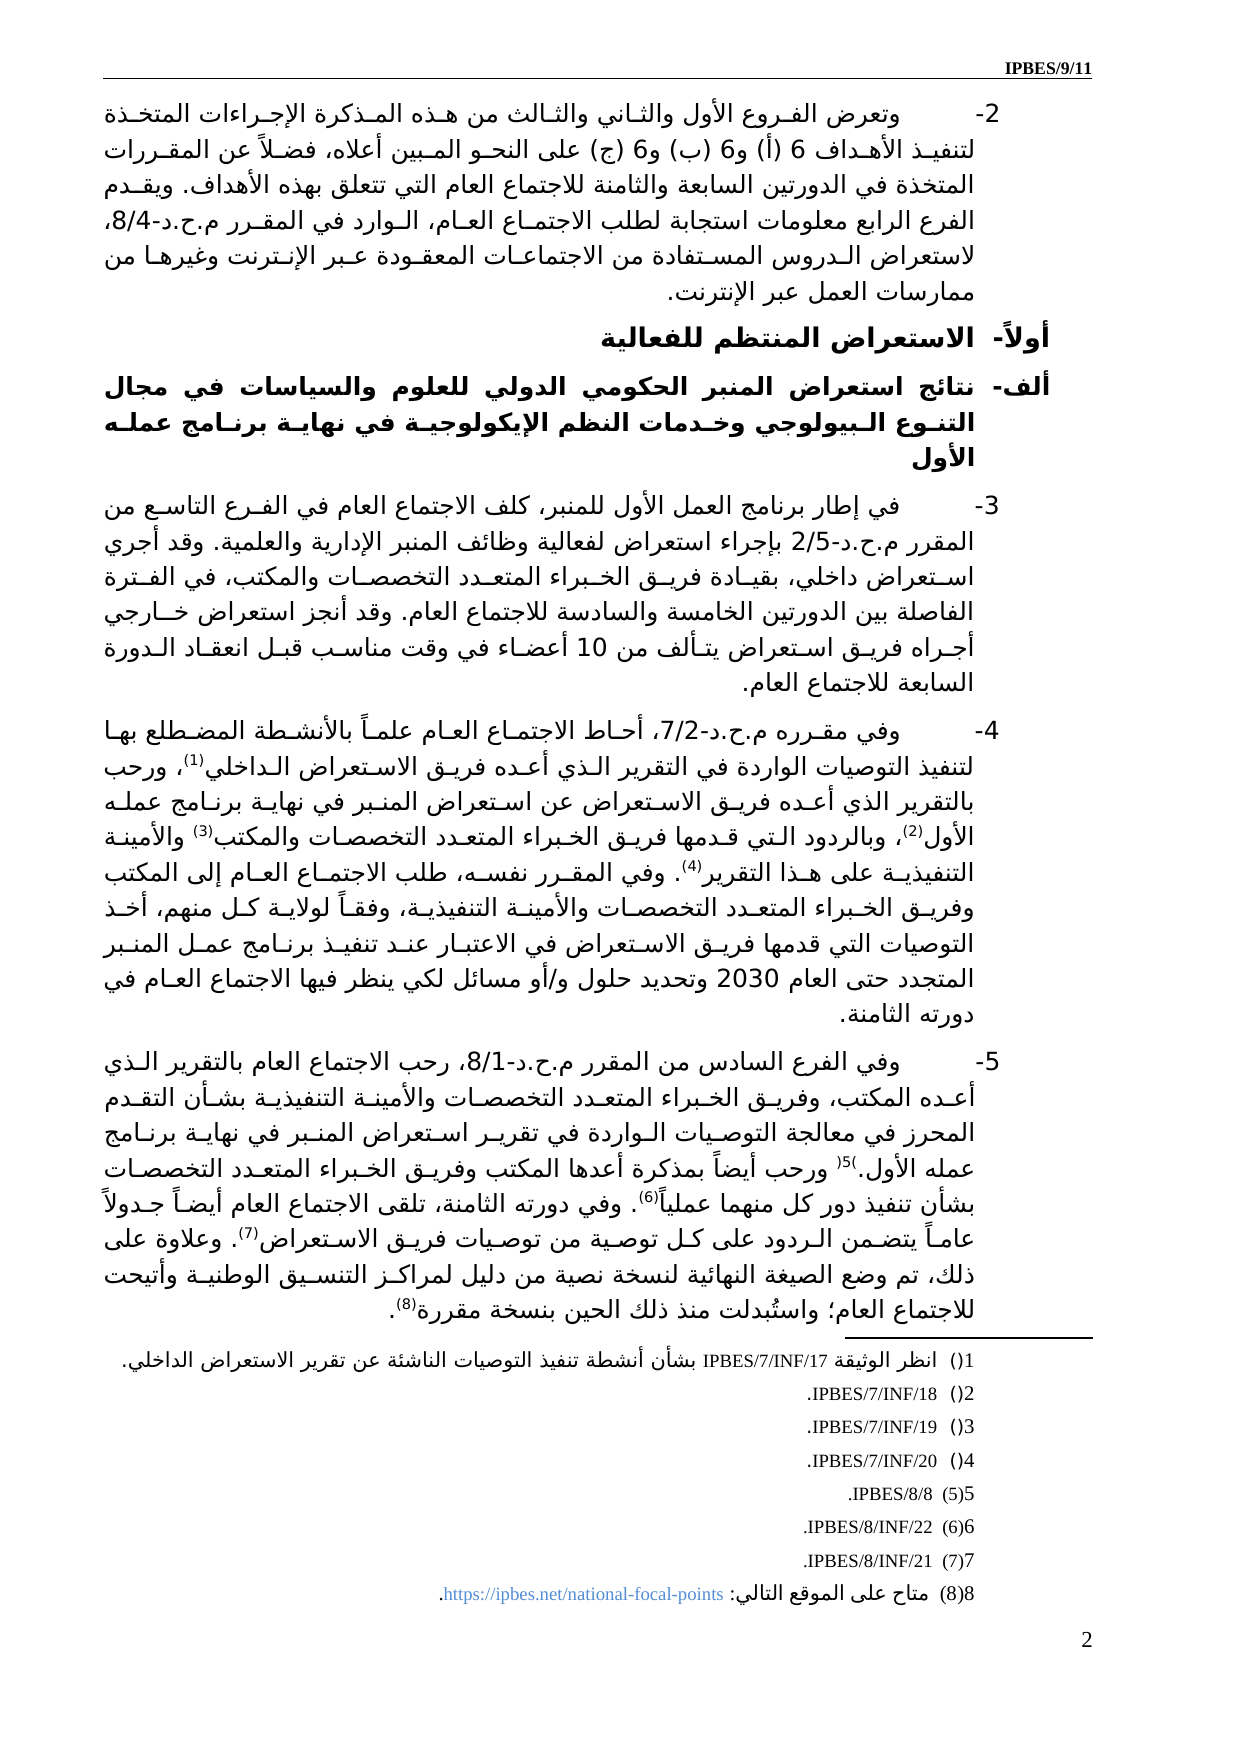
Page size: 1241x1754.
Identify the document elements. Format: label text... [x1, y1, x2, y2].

list وتعرض الفروع الأول والثاني والثالث من هذه المذكرة الإجراءات المتخذة لتنفيذ الأهداف 6 (أ) و6 (ب) و6 (ج) على النحو المبين أعلاه، فضلاً عن المقررات المتخذة في الدورتين السابعة والثامنة للاجتماع العام التي تتعلق بهذه الأهداف. ويقدم الفرع الرابع معلومات استجابة لطلب الاجتماع العام، الوارد في المقرر م.ح.د-8/4، لاستعراض الدروس المستفادة من الاجتماعات المعقودة عبر الإنترنت وغيرها من ممارسات العمل عبر الإنترنت. [103, 94, 975, 307]
list في إطار برنامج العمل الأول للمنبر، كلف الاجتماع العام في الفرع التاسع من المقرر م.ح.د-2/5 بإجراء استعراض لفعالية وظائف المنبر الإدارية والعلمية. وقد أجري استعراض داخلي، بقيادة فريق الخبراء المتعدد التخصصات والمكتب، في الفترة الفاصلة بين الدورتين الخامسة والسادسة للاجتماع العام. وقد أنجز استعراض خارجي أجراه فريق استعراض يتألف من 10 أعضاء في وقت مناسب قبل انعقاد الدورة السابعة للاجتماع العام. [103, 486, 974, 699]
list وفي مقرره م.ح.د-7/2، أحاط الاجتماع العام علماً بالأنشطة المضطلع بها لتنفيذ التوصيات الواردة في التقرير الذي أعده فريق الاستعراض الداخلي()، ورحب بالتقرير الذي أعده فريق الاستعراض عن استعراض المنبر في نهاية برنامج عمله الأول()، وبالردود التي قدمها فريق الخبراء المتعدد التخصصات والمكتب() والأمينة التنفيذية على هذا التقرير(). وفي المقرر نفسه، طلب الاجتماع العام إلى المكتب وفريق الخبراء المتعدد التخصصات والأمينة التنفيذية، وفقاً لولاية كل منهم، أخذ التوصيات التي قدمها فريق الاستعراض في الاعتبار عند تنفيذ برنامج عمل المنبر المتجدد حتى العام 2030 وتحديد حلول و/أو مسائل لكي ينظر فيها الاجتماع العام في دورته الثامنة. [103, 711, 974, 1030]
list ألف- نتائج استعراض المنبر الحكومي الدولي للعلوم والسياسات في مجال التنوع البيولوجي وخدمات النظم الإيكولوجية في نهاية برنامج عمله الأول [103, 367, 1050, 474]
list وفي الفرع السادس من المقرر م.ح.د-8/1، رحب الاجتماع العام بالتقرير الذي أعده المكتب، وفريق الخبراء المتعدد التخصصات والأمينة التنفيذية بشأن التقدم المحرز في معالجة التوصيات الواردة في تقرير استعراض المنبر في نهاية برنامج عمله الأول.)( ورحب أيضاً بمذكرة أعدها المكتب وفريق الخبراء المتعدد التخصصات بشأن تنفيذ دور كل منهما عملياً(). وفي دورته الثامنة، تلقى الاجتماع العام أيضاً جدولاً عاماً يتضمن الردود على كل توصية من توصيات فريق الاستعراض(). وعلاوة على ذلك، تم وضع الصيغة النهائية لنسخة نصية من دليل لمراكز التنسيق الوطنية وأتيحت للاجتماع العام؛ واستُبدلت منذ ذلك الحين بنسخة مقررة(). [103, 1042, 975, 1326]
list أولاً- الاستعراض المنتظم للفعالية [103, 319, 1050, 355]
